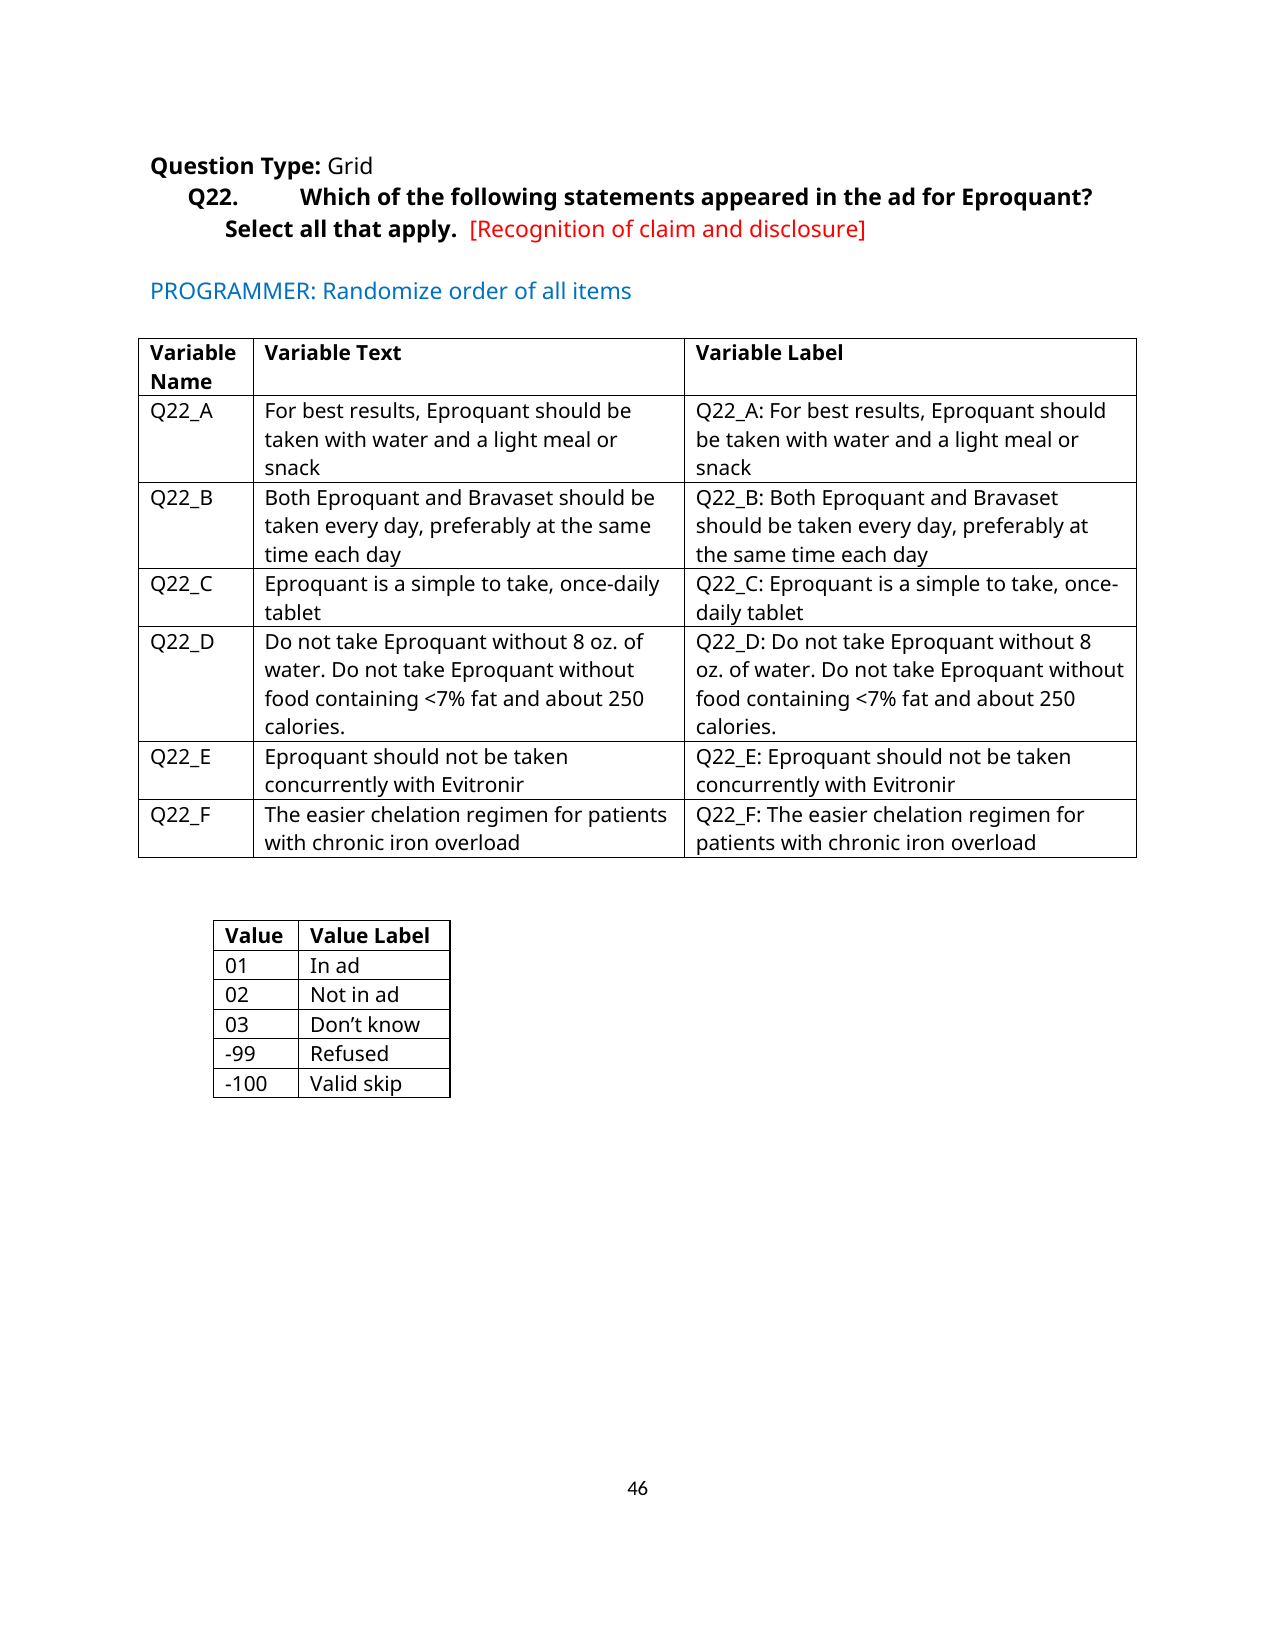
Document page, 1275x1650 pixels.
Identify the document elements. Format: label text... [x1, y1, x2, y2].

table_cell Q22_E: Eproquant should not be taken concurrently with Evitronir [685, 742, 1136, 799]
text Question Type: Grid [150, 150, 1125, 181]
table_header Variable Label [685, 339, 1136, 395]
table_header Value Label [299, 921, 449, 950]
table_cell Q22_B: Both Eproquant and Bravaset should be taken every day, preferably at the same time each day [685, 483, 1136, 568]
table_cell Q22_E [139, 742, 253, 799]
table_cell Q22_C: Eproquant is a simple to take, once-daily tablet [685, 569, 1136, 626]
table_cell Don’t know [299, 1010, 449, 1038]
table_header Variable Text [254, 339, 684, 395]
table_cell Eproquant is a simple to take, once-daily tablet [254, 569, 684, 626]
table_cell 02 [214, 980, 298, 1009]
table_header Value [214, 921, 298, 950]
table_header Variable Name [139, 339, 253, 395]
table_cell Refused [299, 1039, 449, 1068]
table_cell Q22_D: Do not take Eproquant without 8 oz. of water. Do not take Eproquant without food containing <7% fat and about 250 calories. [685, 627, 1136, 741]
table_cell 01 [214, 951, 298, 979]
table_cell -99 [214, 1039, 298, 1068]
table_cell 03 [214, 1010, 298, 1038]
table_cell Do not take Eproquant without 8 oz. of water. Do not take Eproquant without food containing <7% fat and about 250 calories. [254, 627, 684, 741]
table_cell Valid skip [299, 1069, 449, 1097]
table_cell Q22_F [139, 800, 253, 857]
table_cell Both Eproquant and Bravaset should be taken every day, preferably at the same time each day [254, 483, 684, 568]
table_cell Q22_A [139, 396, 253, 482]
table_cell Q22_A: For best results, Eproquant should be taken with water and a light meal or snack [685, 396, 1136, 482]
table_cell Q22_C [139, 569, 253, 626]
table_cell Q22_F: The easier chelation regimen for patients with chronic iron overload [685, 800, 1136, 857]
text PROGRAMMER: Randomize order of all items [150, 275, 1125, 306]
table_cell Q22_B [139, 483, 253, 568]
table_cell Eproquant should not be taken concurrently with Evitronir [254, 742, 684, 799]
table_cell For best results, Eproquant should be taken with water and a light meal or snack [254, 396, 684, 482]
table_cell Q22_D [139, 627, 253, 741]
table_cell -100 [214, 1069, 298, 1097]
table_cell The easier chelation regimen for patients with chronic iron overload [254, 800, 684, 857]
table_cell Not in ad [299, 980, 449, 1009]
list Which of the following statements appeared in the ad for Eproquant? Select all that apply. [Recognition of claim and disclosure] [187, 181, 1125, 244]
table_cell In ad [299, 951, 449, 979]
